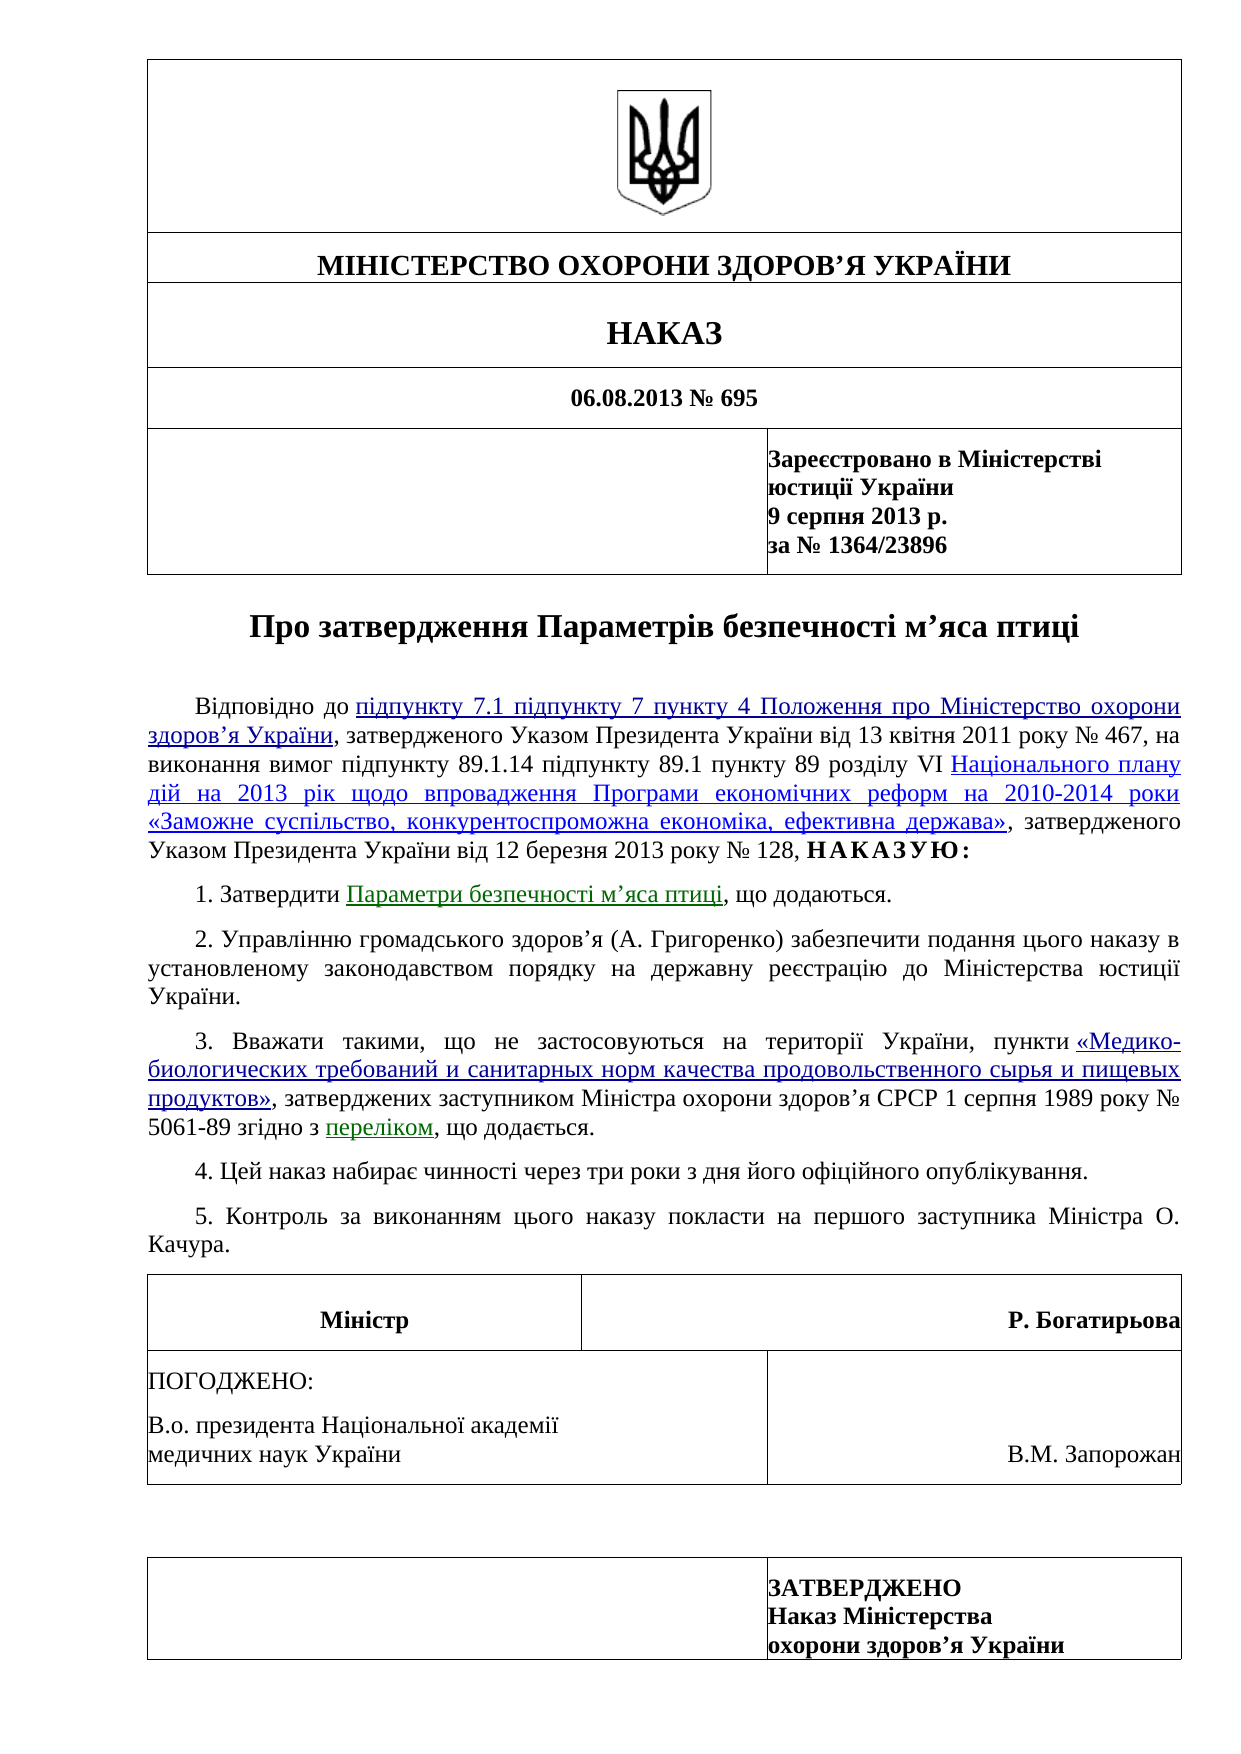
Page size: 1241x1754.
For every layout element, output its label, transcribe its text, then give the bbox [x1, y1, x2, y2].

text 5. Контроль за виконанням цього наказу покласти на першого заступника Міністра О. Качура. [148, 1201, 1181, 1258]
table_header [148, 60, 1181, 232]
table_header Р. Богатирьова [582, 1275, 1181, 1350]
table_cell 06.08.2013 № 695 [148, 368, 1181, 428]
picture [617, 90, 712, 216]
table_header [768, 1558, 1181, 1659]
table_cell МІНІСТЕРСТВО ОХОРОНИ ЗДОРОВ’Я УКРАЇНИ [148, 233, 1181, 281]
text 3. Вважати такими, що не застосовуються на території України, пункти «Медико-биологических требований и санитарных норм качества продовольственного сырья и пищевых продуктов», затверджених заступником Міністра охорони здоров’я СРСР 1 серпня 1989 року № 5061-89 згідно з переліком, що додається. [148, 1081, 1181, 1141]
table_cell Зареєстровано в Міністерстві юстиції України 9 серпня 2013 р. за № 1364/23896 [768, 429, 1181, 574]
table_cell [148, 429, 767, 574]
text Про затвердження Параметрів безпечності м’яса птиці [194, 606, 1134, 644]
text 4. Цей наказ набирає чинності через три роки з дня його офіційного опублікування. [148, 1156, 1181, 1185]
table_cell В.М. Запорожан [768, 1351, 1181, 1484]
table_cell ПОГОДЖЕНО: В.о. президента Національної академії медичних наук України [148, 1351, 767, 1484]
text 2. Управлінню громадського здоров’я (А. Григоренко) забезпечити подання цього наказу в установленому законодавством порядку на державну реєстрацію до Міністерства юстиції України. [148, 924, 1181, 1010]
table_header Міністр [148, 1275, 581, 1350]
text 1. Затвердити Параметри безпечності м’яса птиці, що додаються. [148, 879, 1181, 908]
text Відповідно до підпункту 7.1 підпункту 7 пункту 4 Положення про Міністерство охорони здоров’я України, затвердженого Указом Президента України від 13 квітня 2011 року № 467, на виконання вимог підпункту 89.1.14 підпункту 89.1 пункту 89 розділу VI Національного плану дій на 2013 рік щодо впровадження Програми економічних реформ на 2010-2014 роки «Заможне суспільство, конкурентоспроможна економіка, ефективна держава», затвердженого Указом Президента України від 12 березня 2013 року № 128, НАКАЗУЮ: [148, 691, 1181, 864]
table_header [148, 1558, 767, 1659]
text 3. Вважати такими, що не застосовуються на території України, пункти «Медико-биологических требований и санитарных норм качества продовольственного сырья и пищевых продуктов», затверджених заступником Міністра охорони здоров’я СРСР 1 серпня 1989 року № 5061-89 згідно з переліком, що додається. [148, 1026, 1181, 1079]
table_cell НАКАЗ [148, 283, 1181, 367]
